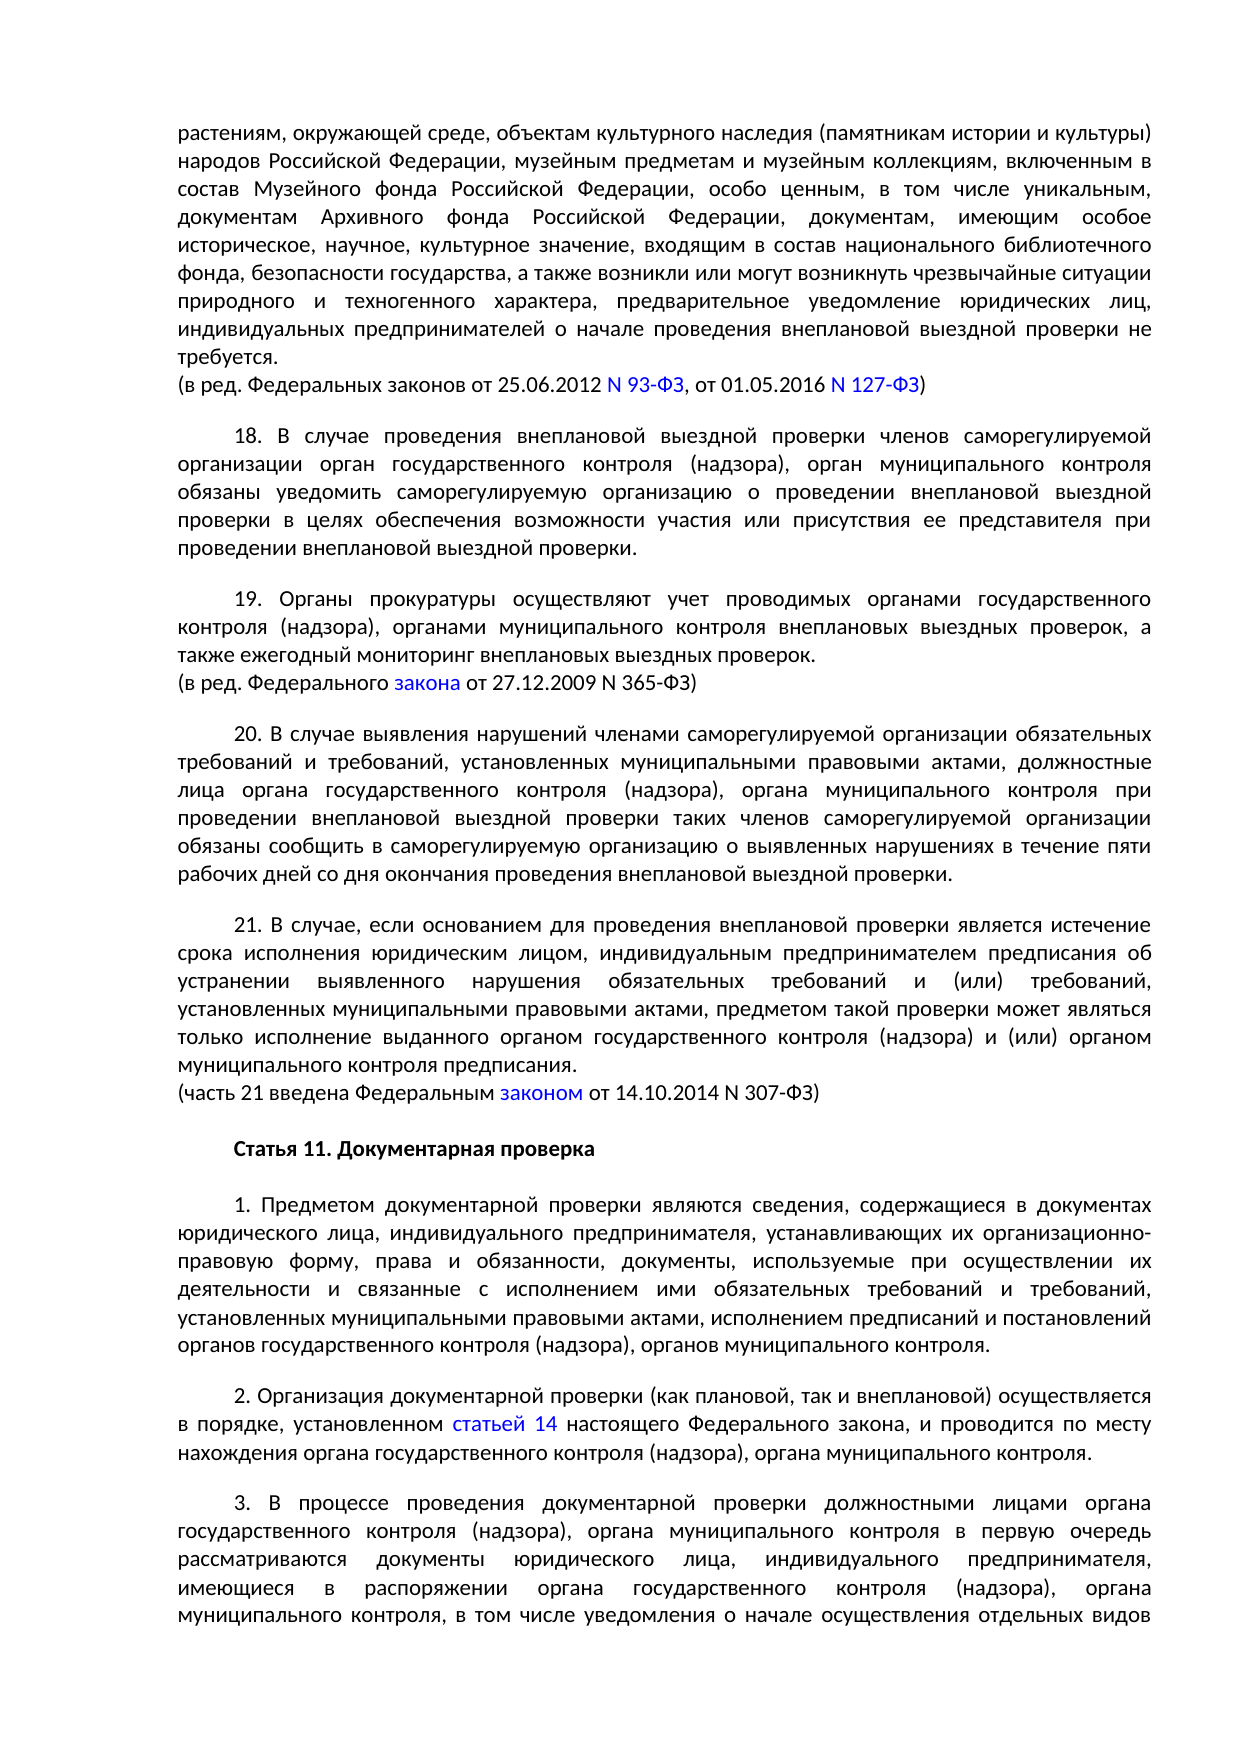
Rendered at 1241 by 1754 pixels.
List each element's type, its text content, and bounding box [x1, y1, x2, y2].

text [177, 118, 1152, 370]
text 19. Органы прокуратуры осуществляют учет проводимых органами государственного контроля (надзора), органами муниципального контроля внеплановых выездных проверок, а также ежегодный мониторинг внеплановых выездных проверок. [177, 584, 1152, 668]
text 2. Организация документарной проверки (как плановой, так и внеплановой) осуществляется в порядке, установленном статьей 14 настоящего Федерального закона, и проводится по месту нахождения органа государственного контроля (надзора), органа муниципального контроля. [177, 1382, 1152, 1466]
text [177, 1488, 1152, 1629]
title Статья 11. Документарная проверка [177, 1134, 1152, 1162]
text (в ред. Федерального закона от 27.12.2009 N 365-ФЗ) [177, 668, 1152, 696]
text 21. В случае, если основанием для проведения внеплановой проверки является истечение срока исполнения юридическим лицом, индивидуальным предпринимателем предписания об устранении выявленного нарушения обязательных требований и (или) требований, установленных муниципальными правовыми актами, предметом такой проверки может являться только исполнение выданного органом государственного контроля (надзора) и (или) органом муниципального контроля предписания. [177, 910, 1152, 1078]
text 1. Предметом документарной проверки являются сведения, содержащиеся в документах юридического лица, индивидуального предпринимателя, устанавливающих их организационно-правовую форму, права и обязанности, документы, используемые при осуществлении их деятельности и связанные с исполнением ими обязательных требований и требований, установленных муниципальными правовыми актами, исполнением предписаний и постановлений органов государственного контроля (надзора), органов муниципального контроля. [177, 1191, 1152, 1359]
text 18. В случае проведения внеплановой выездной проверки членов саморегулируемой организации орган государственного контроля (надзора), орган муниципального контроля обязаны уведомить саморегулируемую организацию о проведении внеплановой выездной проверки в целях обеспечения возможности участия или присутствия ее представителя при проведении внеплановой выездной проверки. [177, 421, 1152, 561]
text (в ред. Федеральных законов от 25.06.2012 N 93-ФЗ, от 01.05.2016 N 127-ФЗ) [177, 370, 1152, 398]
text (часть 21 введена Федеральным законом от 14.10.2014 N 307-ФЗ) [177, 1078, 1152, 1106]
text 20. В случае выявления нарушений членами саморегулируемой организации обязательных требований и требований, установленных муниципальными правовыми актами, должностные лица органа государственного контроля (надзора), органа муниципального контроля при проведении внеплановой выездной проверки таких членов саморегулируемой организации обязаны сообщить в саморегулируемую организацию о выявленных нарушениях в течение пяти рабочих дней со дня окончания проведения внеплановой выездной проверки. [177, 719, 1152, 887]
